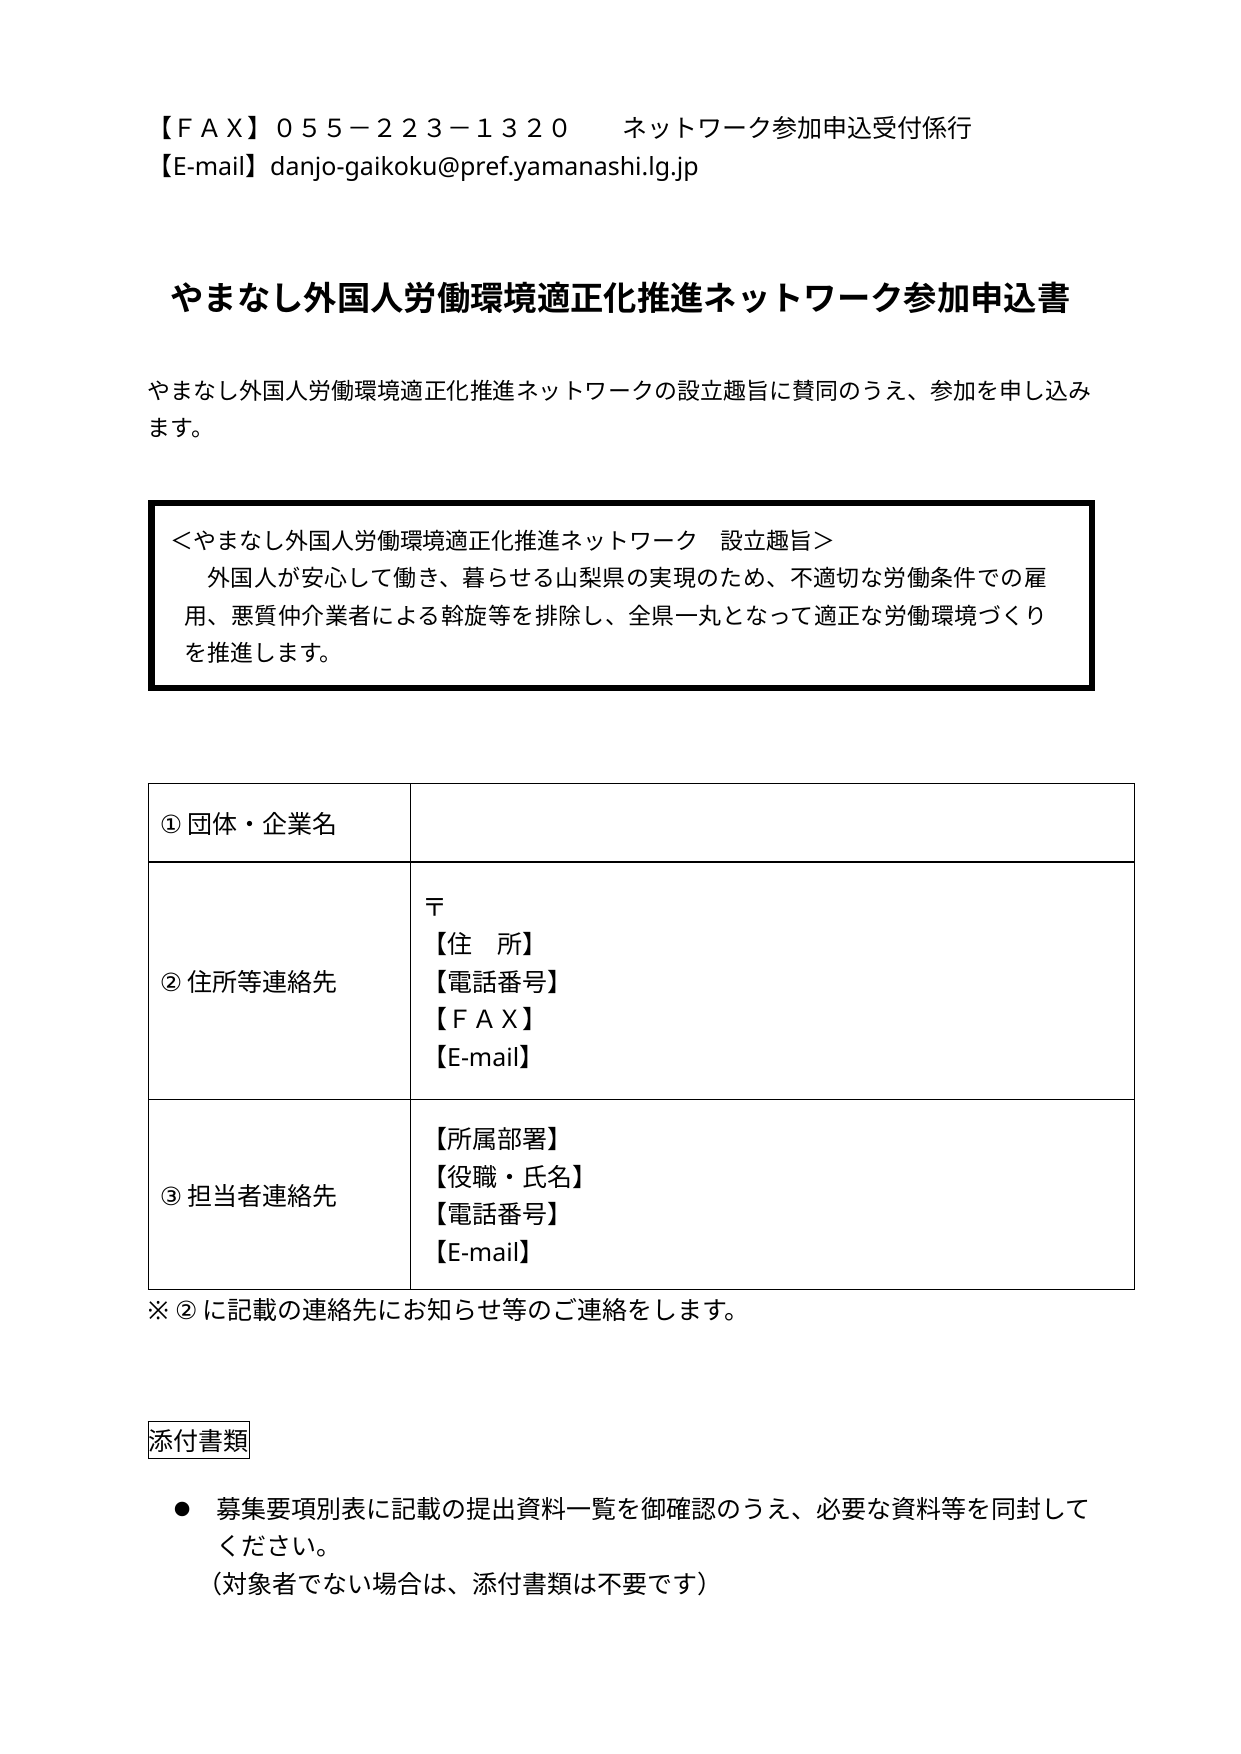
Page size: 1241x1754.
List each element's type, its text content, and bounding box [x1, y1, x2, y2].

table_cell ③担当者連絡先 [149, 1100, 410, 1289]
table_header [411, 784, 1134, 861]
text 【ＦＡＸ】０５５－２２３－１３２０ ネットワーク参加申込受付係行 [148, 108, 1092, 146]
text やまなし外国人労働環境適正化推進ネットワーク参加申込書 [148, 258, 1092, 333]
text （対象者でない場合は、添付書類は不要です） [148, 1564, 1092, 1601]
text やまなし外国人労働環境適正化推進ネットワークの設立趣旨に賛同のうえ、参加を申し込みます。 [148, 371, 1092, 446]
list 募集要項別表に記載の提出資料一覧を御確認のうえ、必要な資料等を同封してください。 [173, 1489, 1092, 1564]
table_header ①団体・企業名 [149, 784, 410, 861]
text 添付書類 [148, 1402, 1092, 1477]
text 外国人が安心して働き、暮らせる山梨県の実現のため、不適切な労働条件での雇用、悪質仲介業者による斡旋等を排除し、全県一丸となって適正な労働環境づくりを推進します。 [184, 558, 1048, 671]
table_cell 〒 【住 所】 【電話番号】 【ＦＡＸ】 【E-mail】 [411, 863, 1134, 1098]
text 【E-mail】danjo-gaikoku@pref.yamanashi.lg.jp [148, 146, 1092, 183]
text ※ ②に記載の連絡先にお知らせ等のご連絡をします。 [148, 1290, 1092, 1327]
table_cell 【所属部署】 【役職・氏名】 【電話番号】 【E-mail】 [411, 1100, 1134, 1289]
text ＜やまなし外国人労働環境適正化推進ネットワーク 設立趣旨＞ [148, 521, 1092, 558]
table_cell ②住所等連絡先 [149, 863, 410, 1098]
